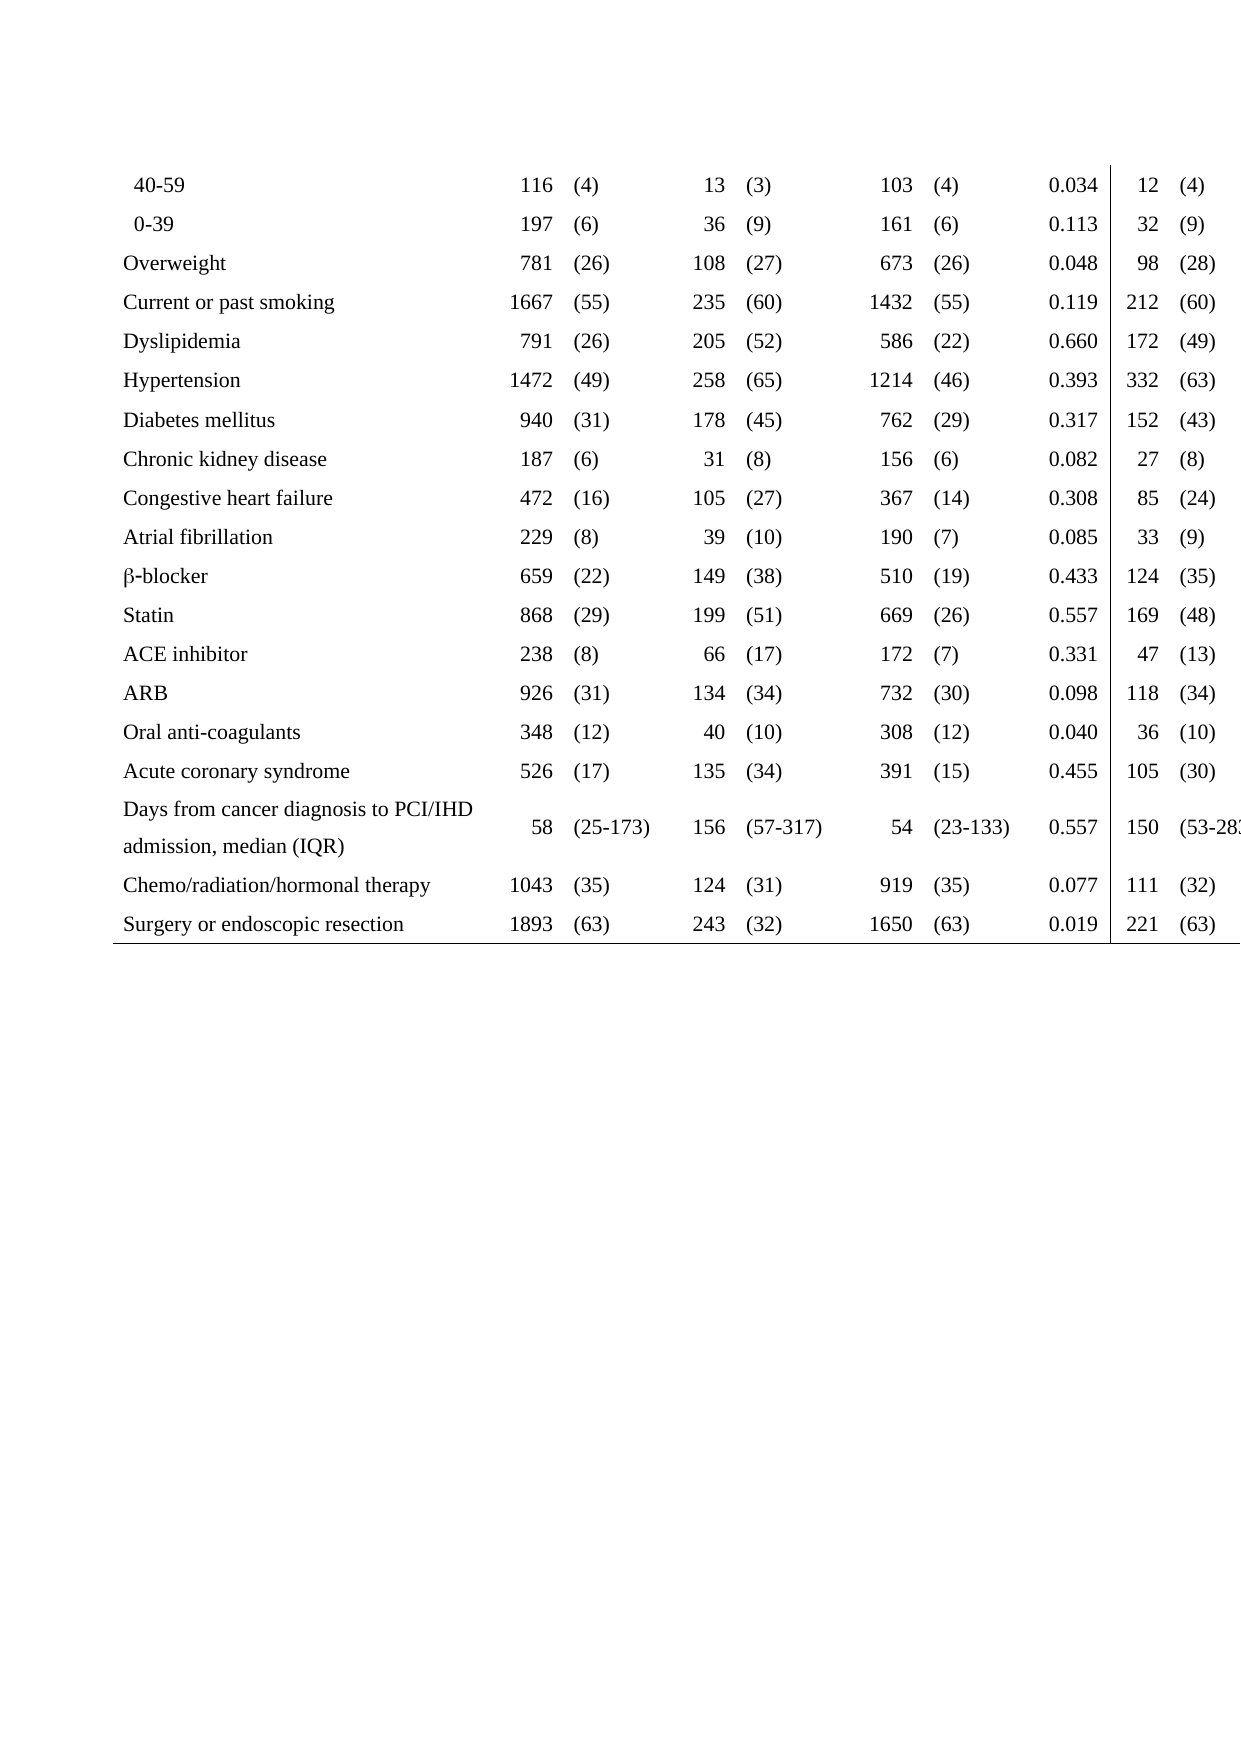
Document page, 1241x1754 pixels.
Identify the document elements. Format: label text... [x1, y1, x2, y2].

table_cell (28) [1169, 243, 1240, 282]
table_cell Current or past smoking [113, 282, 487, 321]
table_cell (46) [923, 360, 1036, 399]
table_cell Oral anti-coagulants [113, 711, 487, 750]
table_cell 134 [676, 672, 735, 711]
table_cell 156 [676, 790, 735, 864]
table_cell (4) [563, 165, 676, 203]
table_cell (32) [735, 904, 849, 943]
table_cell Chronic kidney disease [113, 438, 487, 477]
table_cell (8) [1169, 438, 1240, 477]
table_cell 0.317 [1036, 399, 1110, 438]
table_cell ACE inhibitor [113, 633, 487, 672]
table_cell 0.034 [1036, 165, 1110, 203]
table_cell (38) [735, 555, 849, 594]
table_cell Congestive heart failure [113, 477, 487, 516]
table_cell (7) [923, 633, 1036, 672]
table_cell 156 [849, 438, 923, 477]
table_cell 149 [676, 555, 735, 594]
table_cell 124 [1111, 555, 1169, 594]
table_cell (35) [923, 865, 1036, 903]
table_cell Hypertension [113, 360, 487, 399]
table_cell (32) [1169, 865, 1240, 903]
table_cell 0.433 [1036, 555, 1110, 594]
table_cell 472 [488, 477, 563, 516]
table_cell (26) [563, 243, 676, 282]
table_cell 0.085 [1036, 516, 1110, 555]
table_cell (8) [563, 516, 676, 555]
table_cell (55) [563, 282, 676, 321]
table_cell 238 [488, 633, 563, 672]
table_cell (30) [923, 672, 1036, 711]
table_cell Overweight [113, 243, 487, 282]
table_cell 205 [676, 321, 735, 360]
table_cell 172 [849, 633, 923, 672]
table_cell 197 [488, 204, 563, 243]
table_cell Acute coronary syndrome [113, 750, 487, 789]
table_cell 0.098 [1036, 672, 1110, 711]
table_cell 105 [1111, 750, 1169, 789]
table_cell 0.557 [1036, 790, 1110, 864]
table_cell 348 [488, 711, 563, 750]
table_cell (30) [1169, 750, 1240, 789]
table_cell (31) [735, 865, 849, 903]
table_cell 1472 [488, 360, 563, 399]
table_cell (12) [923, 711, 1036, 750]
table_cell 221 [1111, 904, 1169, 943]
table_cell 510 [849, 555, 923, 594]
table_cell 150 [1111, 790, 1169, 864]
table_cell (26) [923, 594, 1036, 633]
table_cell (7) [923, 516, 1036, 555]
table_cell 54 [849, 790, 923, 864]
table_cell (29) [563, 594, 676, 633]
table_cell (6) [563, 204, 676, 243]
table_cell 212 [1111, 282, 1169, 321]
table_cell 673 [849, 243, 923, 282]
table_cell (29) [923, 399, 1036, 438]
table_cell (27) [735, 477, 849, 516]
table_cell (10) [1169, 711, 1240, 750]
table_cell Dyslipidemia [113, 321, 487, 360]
table_cell (9) [1169, 204, 1240, 243]
table_cell 0.331 [1036, 633, 1110, 672]
table_cell (52) [735, 321, 849, 360]
table_cell (63) [923, 904, 1036, 943]
table_cell (15) [923, 750, 1036, 789]
table_cell 85 [1111, 477, 1169, 516]
table_cell (49) [1169, 321, 1240, 360]
table_cell 1667 [488, 282, 563, 321]
table_cell 40-59 [113, 165, 487, 203]
table_cell 98 [1111, 243, 1169, 282]
table_cell 762 [849, 399, 923, 438]
table_cell 58 [488, 790, 563, 864]
table_cell 105 [676, 477, 735, 516]
table_cell (43) [1169, 399, 1240, 438]
table_cell 32 [1111, 204, 1169, 243]
table_cell Statin [113, 594, 487, 633]
table_cell (55) [923, 282, 1036, 321]
table_cell (17) [563, 750, 676, 789]
table_cell (35) [1169, 555, 1240, 594]
table_cell 13 [676, 165, 735, 203]
table_cell 1893 [488, 904, 563, 943]
table_cell (25-173) [563, 790, 676, 864]
table_cell (13) [1169, 633, 1240, 672]
table_cell 152 [1111, 399, 1169, 438]
table_cell (8) [735, 438, 849, 477]
table_cell 659 [488, 555, 563, 594]
table_cell (31) [563, 672, 676, 711]
table_cell 190 [849, 516, 923, 555]
table_cell 27 [1111, 438, 1169, 477]
table_cell (9) [1169, 516, 1240, 555]
table_cell 1432 [849, 282, 923, 321]
table_cell 0.019 [1036, 904, 1110, 943]
table_cell 33 [1111, 516, 1169, 555]
table_cell (45) [735, 399, 849, 438]
table_cell (6) [563, 438, 676, 477]
table_cell 243 [676, 904, 735, 943]
table_cell 0.048 [1036, 243, 1110, 282]
table_cell 868 [488, 594, 563, 633]
table_cell 36 [676, 204, 735, 243]
table_cell 116 [488, 165, 563, 203]
table_cell (3) [735, 165, 849, 203]
table_cell Atrial fibrillation [113, 516, 487, 555]
table_cell ARB [113, 672, 487, 711]
table_cell 161 [849, 204, 923, 243]
table_cell 47 [1111, 633, 1169, 672]
table_cell (14) [923, 477, 1036, 516]
table_cell 36 [1111, 711, 1169, 750]
table_cell 187 [488, 438, 563, 477]
table_cell (17) [735, 633, 849, 672]
table_cell 39 [676, 516, 735, 555]
table_cell 0.040 [1036, 711, 1110, 750]
table_cell 0.113 [1036, 204, 1110, 243]
table_cell 0.660 [1036, 321, 1110, 360]
table_cell 926 [488, 672, 563, 711]
table_cell (6) [923, 438, 1036, 477]
table_cell (19) [923, 555, 1036, 594]
table_cell (51) [735, 594, 849, 633]
table_cell 526 [488, 750, 563, 789]
table_cell 0.557 [1036, 594, 1110, 633]
table_cell (4) [923, 165, 1036, 203]
table_cell 12 [1111, 165, 1169, 203]
table_cell 669 [849, 594, 923, 633]
table_cell 332 [1111, 360, 1169, 399]
table_cell 0.308 [1036, 477, 1110, 516]
table_cell 40 [676, 711, 735, 750]
table_cell (53-283) [1169, 790, 1240, 864]
table_cell 732 [849, 672, 923, 711]
table_cell (34) [735, 750, 849, 789]
table_cell (22) [563, 555, 676, 594]
table_cell 111 [1111, 865, 1169, 903]
table_cell (10) [735, 516, 849, 555]
table_cell (24) [1169, 477, 1240, 516]
table_cell 391 [849, 750, 923, 789]
table_cell (27) [735, 243, 849, 282]
table_cell (63) [563, 904, 676, 943]
table_cell (63) [1169, 904, 1240, 943]
table_cell (22) [923, 321, 1036, 360]
table_cell 124 [676, 865, 735, 903]
table_cell (8) [563, 633, 676, 672]
table_cell (35) [563, 865, 676, 903]
table_cell 118 [1111, 672, 1169, 711]
table_cell (9) [735, 204, 849, 243]
table_cell 0.082 [1036, 438, 1110, 477]
table_cell 0.119 [1036, 282, 1110, 321]
table_cell 169 [1111, 594, 1169, 633]
table_cell 31 [676, 438, 735, 477]
table_cell 0.393 [1036, 360, 1110, 399]
table_cell (60) [1169, 282, 1240, 321]
table_cell (10) [735, 711, 849, 750]
table_cell (12) [563, 711, 676, 750]
table_cell 178 [676, 399, 735, 438]
table_cell (26) [563, 321, 676, 360]
table_cell 108 [676, 243, 735, 282]
table_cell 229 [488, 516, 563, 555]
table_cell 919 [849, 865, 923, 903]
table_cell (4) [1169, 165, 1240, 203]
table_cell (34) [1169, 672, 1240, 711]
table_cell 1650 [849, 904, 923, 943]
table_cell (60) [735, 282, 849, 321]
table_cell 172 [1111, 321, 1169, 360]
table_cell (23-133) [923, 790, 1036, 864]
table_cell Days from cancer diagnosis to PCI/IHD admission, median (IQR) [113, 790, 487, 864]
table_cell (31) [563, 399, 676, 438]
table_cell 0.077 [1036, 865, 1110, 903]
table_cell 0-39 [113, 204, 487, 243]
table_cell 1214 [849, 360, 923, 399]
table_cell (6) [923, 204, 1036, 243]
table_cell 367 [849, 477, 923, 516]
table_cell (63) [1169, 360, 1240, 399]
table_cell 0.455 [1036, 750, 1110, 789]
table_cell Surgery or endoscopic resection [113, 904, 487, 943]
table_cell 258 [676, 360, 735, 399]
table_cell (16) [563, 477, 676, 516]
table_cell 135 [676, 750, 735, 789]
table_cell 235 [676, 282, 735, 321]
table_cell (48) [1169, 594, 1240, 633]
table_cell 199 [676, 594, 735, 633]
table_cell 308 [849, 711, 923, 750]
table_cell 1043 [488, 865, 563, 903]
table_cell 103 [849, 165, 923, 203]
table_cell b-blocker [113, 555, 487, 594]
table_cell 66 [676, 633, 735, 672]
table_cell 791 [488, 321, 563, 360]
table_cell Chemo/radiation/hormonal therapy [113, 865, 487, 903]
table_cell (65) [735, 360, 849, 399]
table_cell 586 [849, 321, 923, 360]
table_cell 940 [488, 399, 563, 438]
table_cell Diabetes mellitus [113, 399, 487, 438]
table_cell (34) [735, 672, 849, 711]
table_cell (49) [563, 360, 676, 399]
table_cell (57-317) [735, 790, 849, 864]
table_cell (26) [923, 243, 1036, 282]
table_cell 781 [488, 243, 563, 282]
